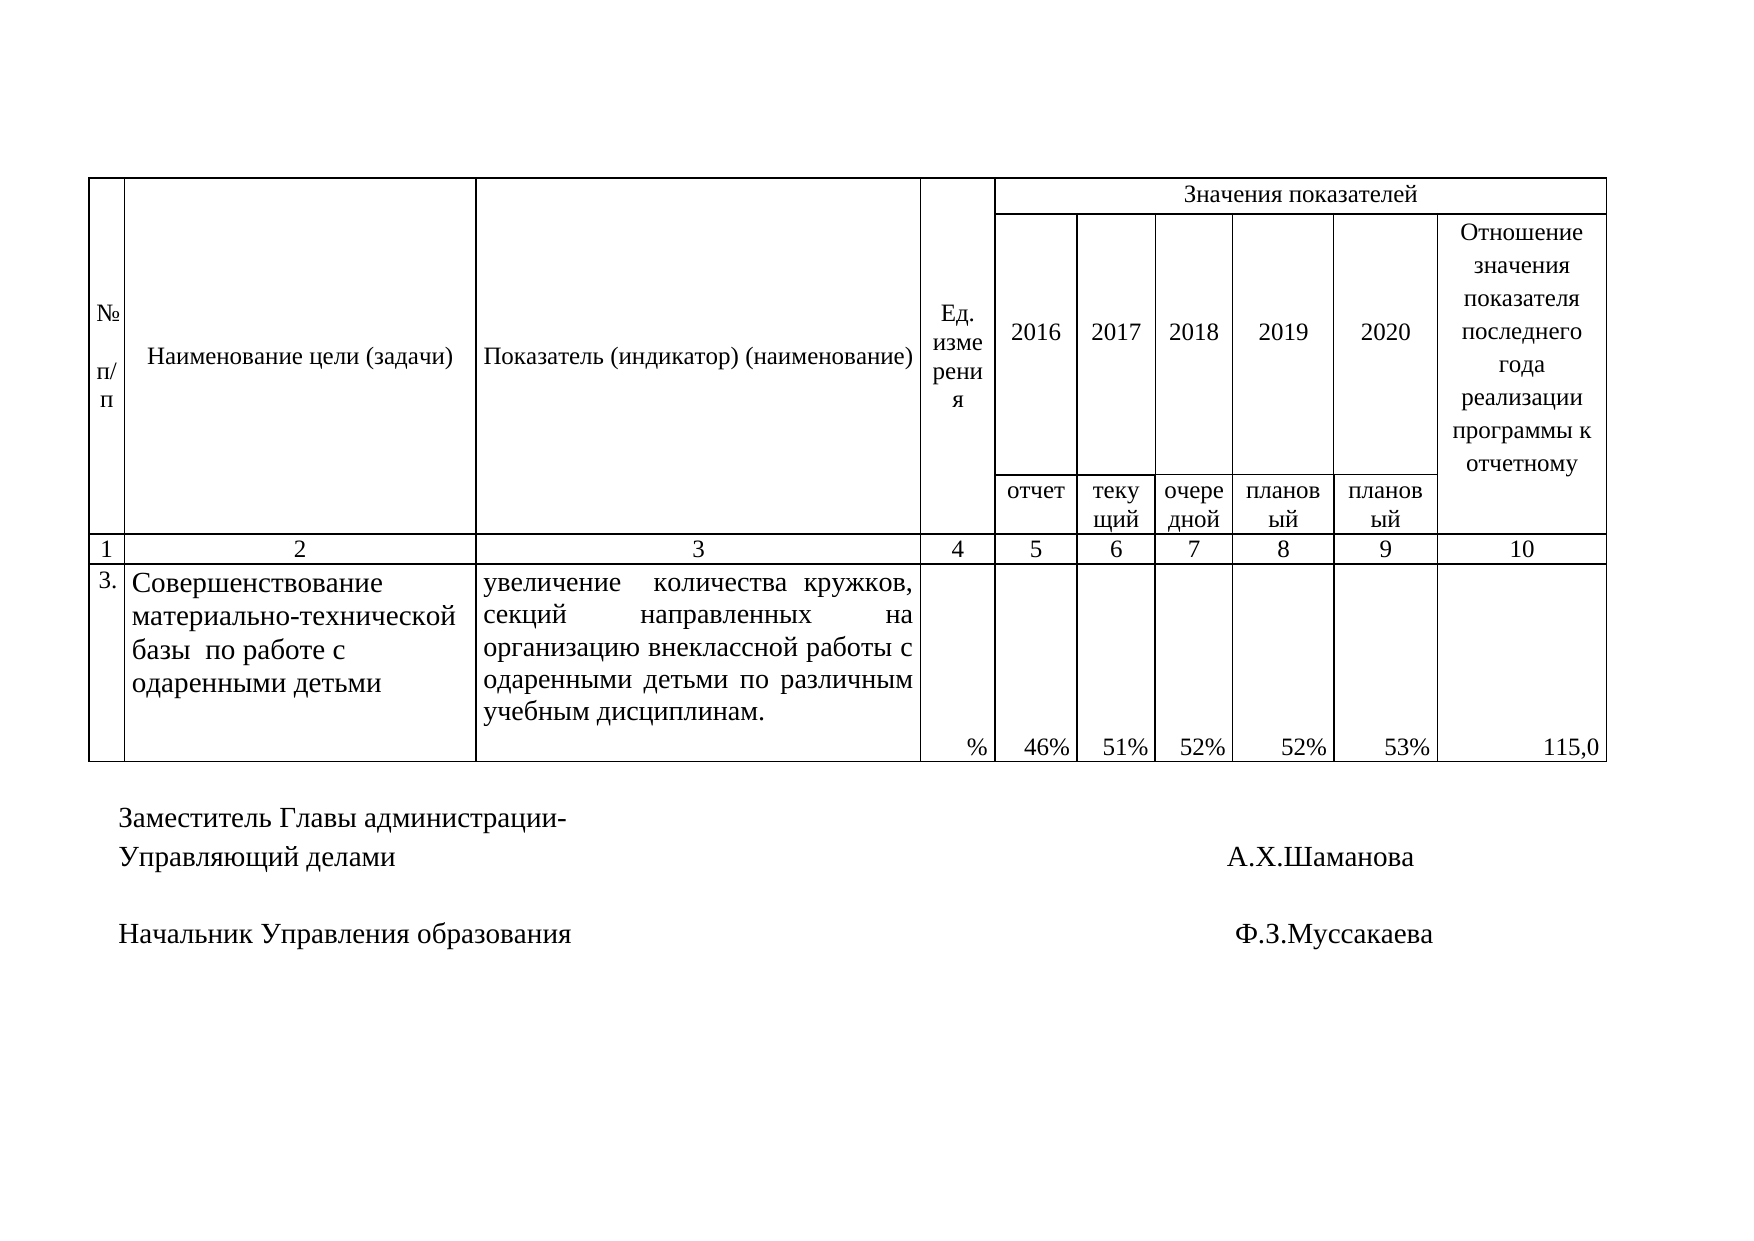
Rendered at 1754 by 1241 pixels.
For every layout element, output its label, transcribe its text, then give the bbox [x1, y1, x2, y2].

table_cell 46% [996, 565, 1076, 761]
table_cell 8 [1233, 535, 1333, 563]
table_cell 6 [1078, 535, 1154, 563]
table_cell увеличение количества кружков, секций направленных на организацию внеклассной работы с одаренными детьми по различным учебным дисциплинам. [477, 565, 920, 761]
table_cell плановый [1233, 475, 1333, 533]
table_cell 2018 [1156, 215, 1232, 474]
table_cell 4 [921, 535, 994, 563]
table_cell 3. [90, 565, 124, 761]
table_cell плановый [1335, 475, 1437, 533]
table_cell 2020 [1334, 215, 1437, 474]
table_cell 53% [1335, 565, 1437, 761]
table_cell 2017 [1078, 215, 1155, 474]
table_cell текущий [1078, 476, 1154, 533]
table_cell 2019 [1233, 215, 1333, 474]
text Начальник Управления образования Ф.З.Муссакаева [118, 916, 1636, 950]
table_header № п/п [90, 179, 124, 533]
table_cell Совершенствование материально-технической базы по работе с одаренными детьми [125, 565, 475, 761]
text Управляющий делами А.Х.Шаманова [118, 839, 1636, 873]
table_cell Отношение значения показателя последнего года реализации программы к отчетному [1438, 215, 1606, 533]
table_cell 1 [90, 535, 124, 563]
table_cell отчет [996, 476, 1076, 533]
text Заместитель Главы администрации- [118, 801, 1636, 834]
table_cell % [921, 565, 994, 761]
table_cell очередной [1156, 475, 1232, 533]
table_cell 5 [996, 535, 1076, 563]
table_cell 52% [1156, 565, 1232, 761]
table_header Показатель (индикатор) (наименование) [477, 179, 920, 533]
table_header Ед. измерения [921, 179, 994, 533]
table_cell 52% [1233, 565, 1333, 761]
table_cell 3 [477, 535, 920, 563]
table_cell 2 [125, 535, 475, 563]
table_cell 10 [1438, 535, 1606, 563]
table_header Значения показателей [996, 179, 1606, 213]
table_cell 115,0 [1438, 565, 1606, 761]
table_header Наименование цели (задачи) [125, 179, 475, 533]
table_cell 51% [1078, 565, 1154, 761]
table_cell 2016 [996, 215, 1076, 474]
table_cell 9 [1335, 535, 1437, 563]
table_cell 7 [1156, 535, 1232, 563]
